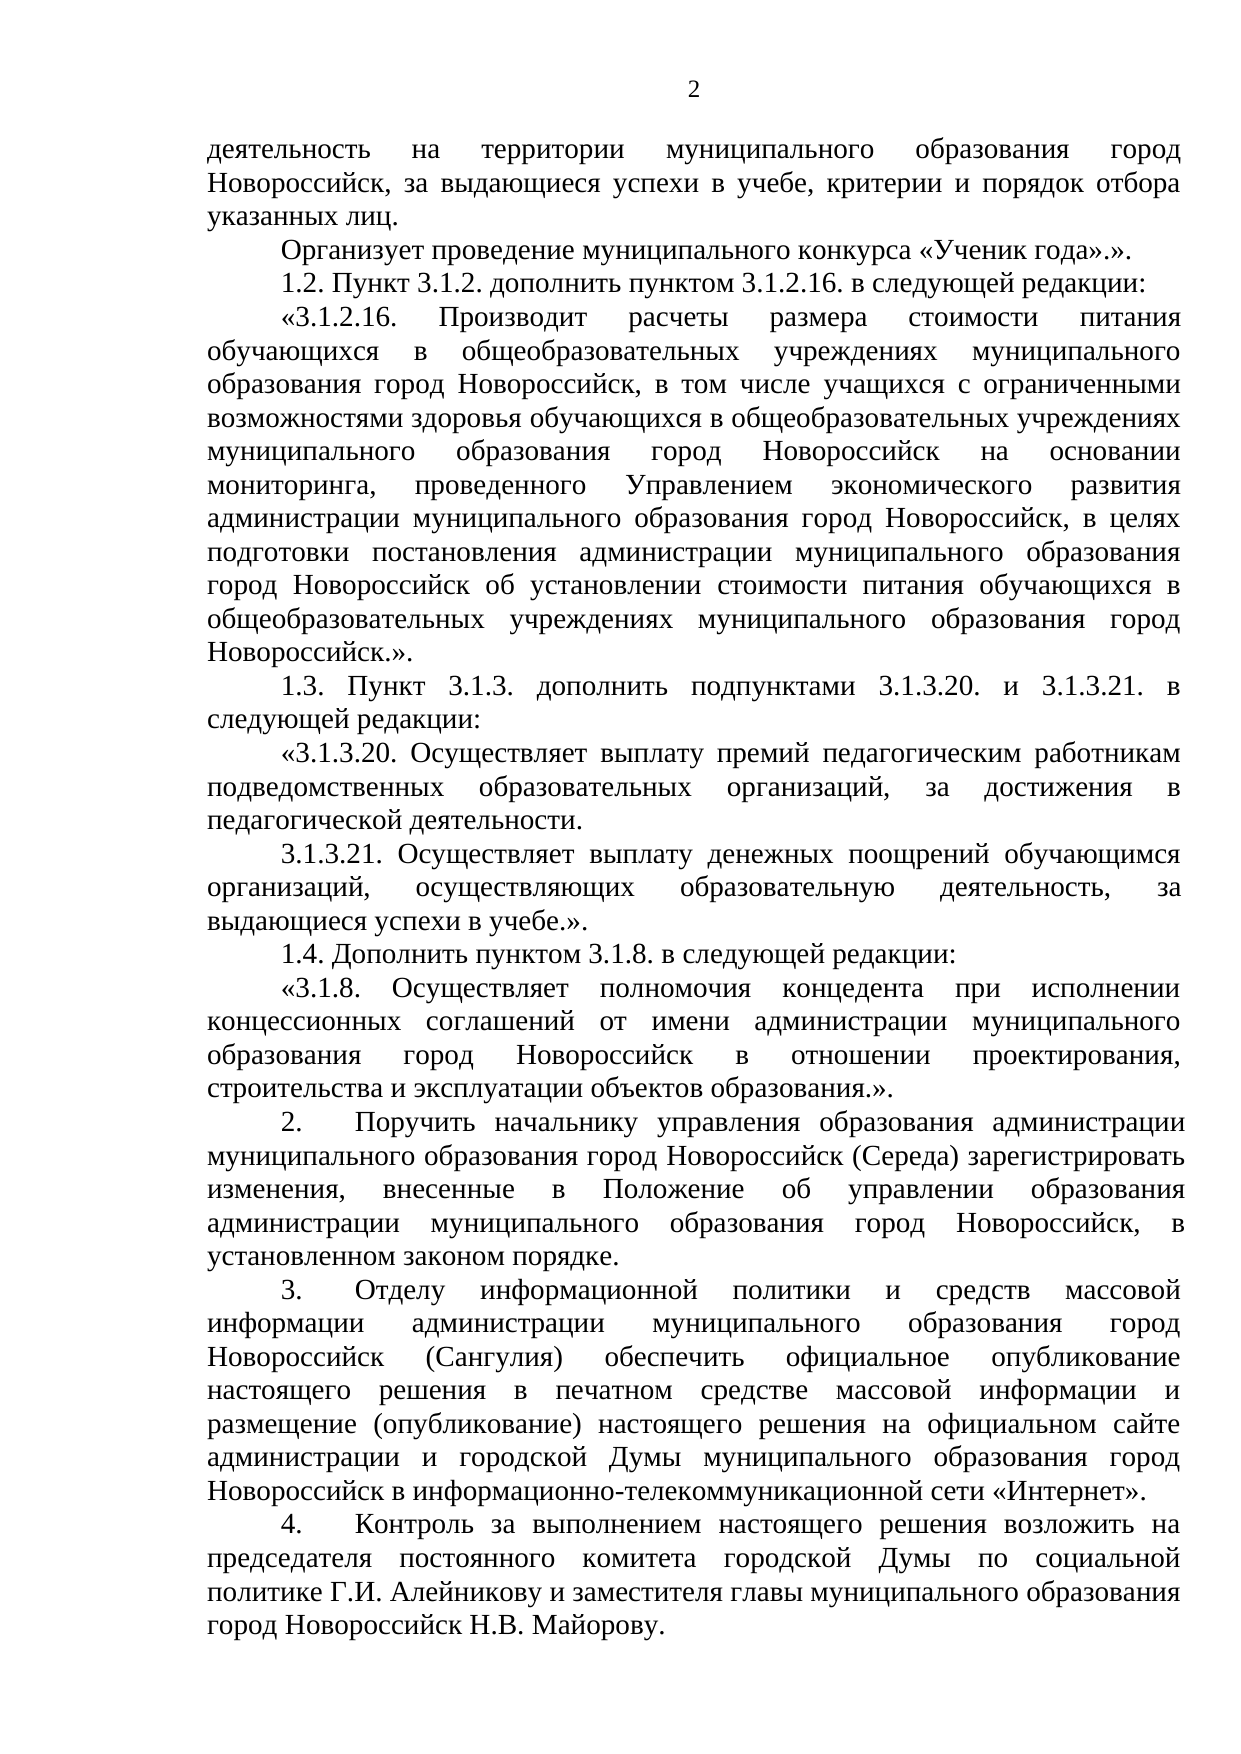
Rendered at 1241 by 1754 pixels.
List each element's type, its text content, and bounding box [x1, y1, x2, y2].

text 1.4. Дополнить пунктом 3.1.8. в следующей редакции: [207, 936, 1181, 970]
text «3.1.2.16. Производит расчеты размера стоимости питания обучающихся в общеобразовательных учреждениях муниципального образования город Новороссийск, в том числе учащихся с ограниченными возможностями здоровья обучающихся в общеобразовательных учреждениях муниципального образования город Новороссийск на основании мониторинга, проведенного Управлением экономического развития администрации муниципального образования город Новороссийск, в целях подготовки постановления администрации муниципального образования город Новороссийск об установлении стоимости питания обучающихся в общеобразовательных учреждениях муниципального образования город Новороссийск.». [207, 299, 1181, 668]
text 3.1.3.21. Осуществляет выплату денежных поощрений обучающимся организаций, осуществляющих образовательную деятельность, за выдающиеся успехи в учебе.». [207, 836, 1181, 936]
text Организует проведение муниципального конкурса «Ученик года».». [207, 232, 1181, 266]
text 3. Отделу информационной политики и средств массовой информации администрации муниципального образования город Новороссийск (Сангулия) обеспечить официальное опубликование настоящего решения в печатном средстве массовой информации и размещение (опубликование) настоящего решения на официальном сайте администрации и городской Думы муниципального образования город Новороссийск в информационно-телекоммуникационной сети «Интернет». [207, 1272, 1181, 1507]
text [207, 131, 1181, 232]
text «3.1.8. Осуществляет полномочия концедента при исполнении концессионных соглашений от имени администрации муниципального образования город Новороссийск в отношении проектирования, строительства и эксплуатации объектов образования.». [207, 970, 1181, 1104]
text 1.3. Пункт 3.1.3. дополнить подпунктами 3.1.3.20. и 3.1.3.21. в следующей редакции: [207, 668, 1181, 735]
text «3.1.3.20. Осуществляет выплату премий педагогическим работникам подведомственных образовательных организаций, за достижения в педагогической деятельности. [207, 735, 1181, 836]
text 2. Поручить начальнику управления образования администрации муниципального образования город Новороссийск (Середа) зарегистрировать изменения, внесенные в Положение об управлении образования администрации муниципального образования город Новороссийск, в установленном законом порядке. [207, 1104, 1186, 1272]
text 4. Контроль за выполнением настоящего решения возложить на председателя постоянного комитета городской Думы по социальной политике Г.И. Алейникову и заместителя главы муниципального образования город Новороссийск Н.В. Майорову. [207, 1507, 1181, 1641]
text 1.2. Пункт 3.1.2. дополнить пунктом 3.1.2.16. в следующей редакции: [207, 266, 1181, 299]
